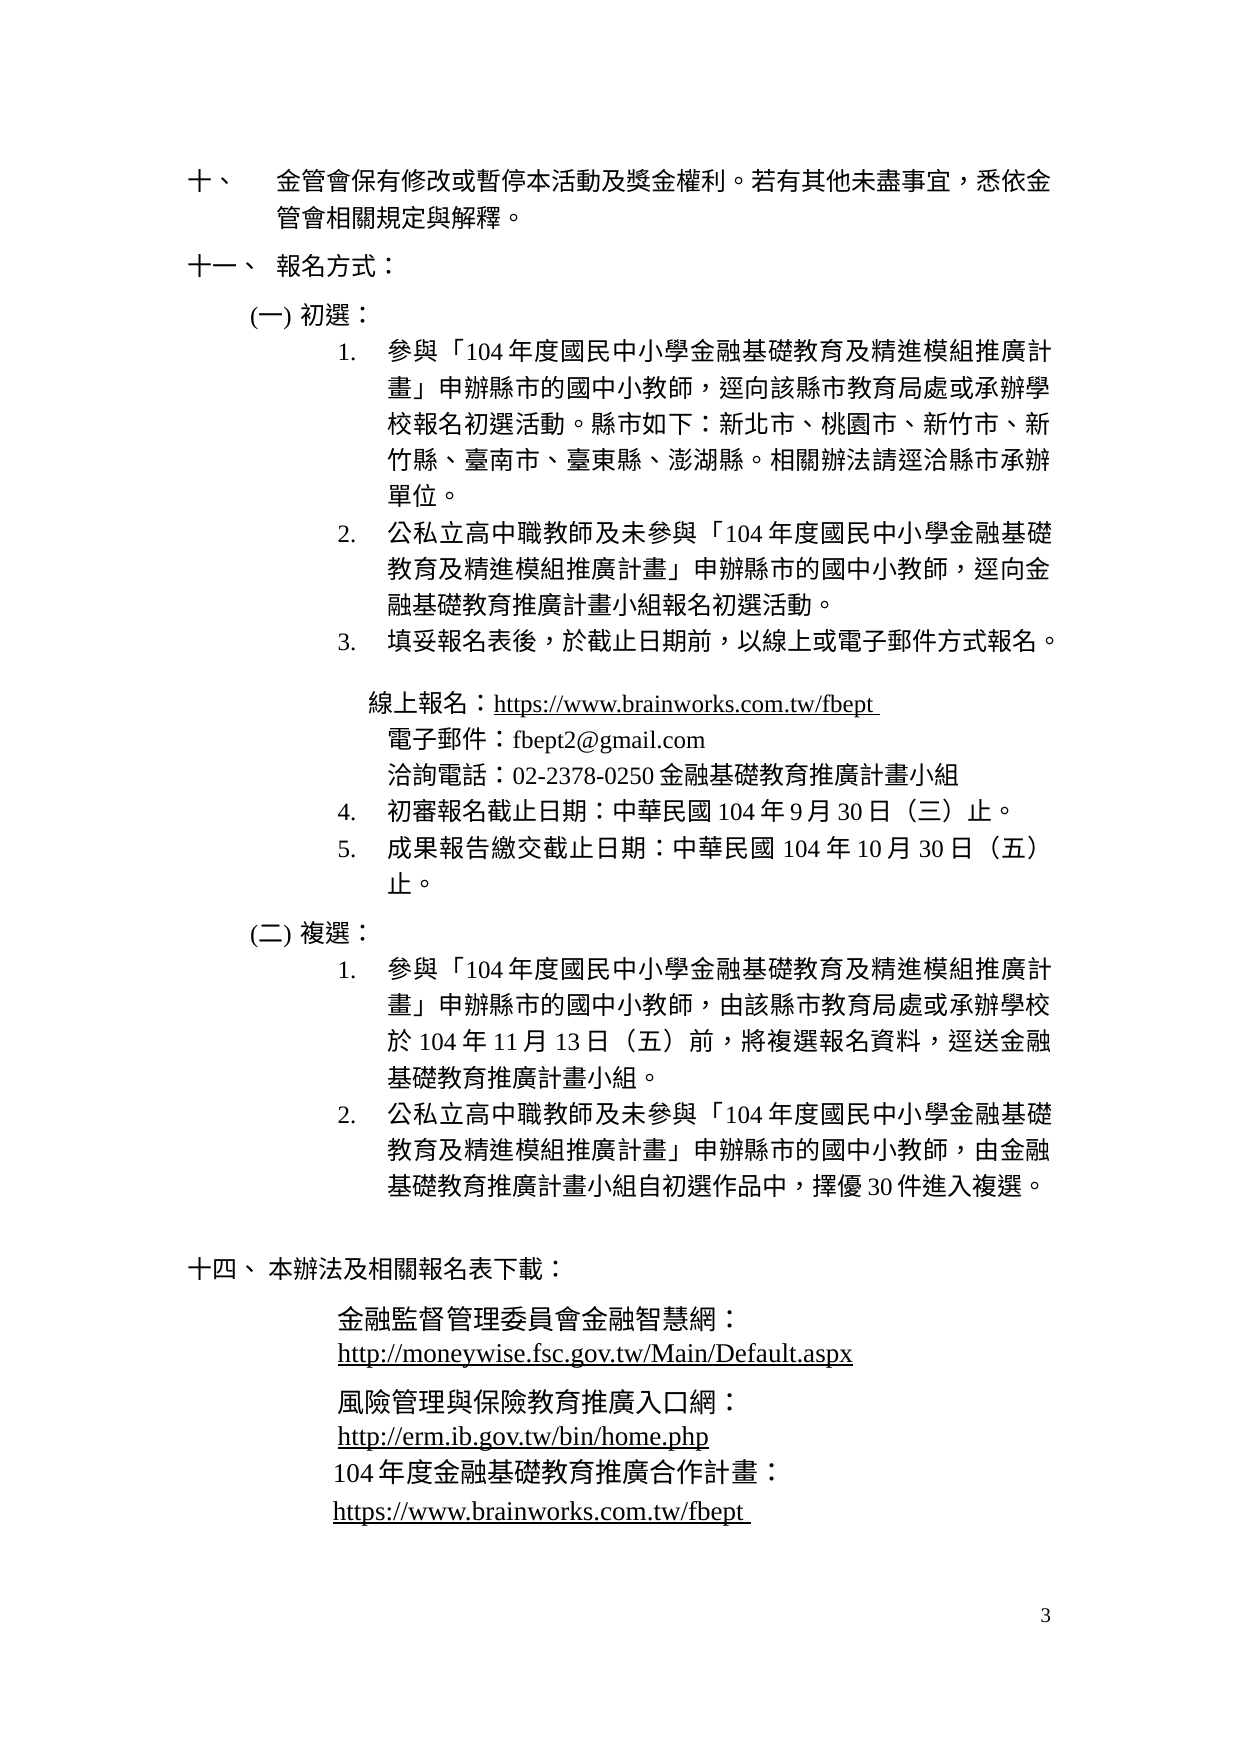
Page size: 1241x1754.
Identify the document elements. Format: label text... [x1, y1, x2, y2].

list 參與「104年度國民中小學金融基礎教育及精進模組推廣計畫」申辦縣市的國中小教師，逕向該縣市教育局處或承辦學校報名初選活動。縣市如下：新北市、桃園市、新竹市、新竹縣、臺南市、臺東縣、澎湖縣。相關辦法請逕洽縣市承辦單位。 [337, 332, 1053, 513]
list 公私立高中職教師及未參與「104年度國民中小學金融基礎教育及精進模組推廣計畫」申辦縣市的國中小教師，逕向金融基礎教育推廣計畫小組報名初選活動。 [337, 513, 1053, 622]
text http://moneywise.fsc.gov.tw/Main/Default.aspx [287, 1337, 1053, 1368]
list 線上報名：https://www.brainworks.com.tw/fbept [350, 683, 1053, 719]
list 填妥報名表後，於截止日期前，以線上或電子郵件方式報名。 [337, 622, 1053, 658]
list 複選： [250, 913, 1053, 949]
list 初選： [250, 296, 1053, 332]
list 洽詢電話：02-2378-0250金融基礎教育推廣計畫小組 [350, 756, 1053, 792]
list 電子郵件：fbept2@gmail.com [350, 719, 1053, 756]
text https://www.brainworks.com.tw/fbept [292, 1491, 1053, 1531]
list 成果報告繳交截止日期：中華民國104年10月30日（五）止。 [337, 828, 1053, 901]
list 十四、 本辦法及相關報名表下載： [187, 1249, 1053, 1285]
list 報名方式： [187, 247, 1053, 283]
list 參與「104年度國民中小學金融基礎教育及精進模組推廣計畫」申辦縣市的國中小教師，由該縣市教育局處或承辦學校於104年11月13日（五）前，將複選報名資料，逕送金融基礎教育推廣計畫小組。 [337, 949, 1053, 1094]
text http://erm.ib.gov.tw/bin/home.php [287, 1420, 1053, 1451]
text 金融監督管理委員會金融智慧網： [287, 1298, 1053, 1337]
text 風險管理與保險教育推廣入口網： [287, 1381, 1053, 1420]
list 公私立高中職教師及未參與「104年度國民中小學金融基礎教育及精進模組推廣計畫」申辦縣市的國中小教師，由金融基礎教育推廣計畫小組自初選作品中，擇優30件進入複選。 [337, 1094, 1053, 1203]
list 初審報名截止日期：中華民國104年9月30日（三）止。 [337, 792, 1053, 828]
text 104年度金融基礎教育推廣合作計畫： [292, 1451, 1053, 1491]
list 金管會保有修改或暫停本活動及獎金權利。若有其他未盡事宜，悉依金管會相關規定與解釋。 [187, 162, 1053, 234]
